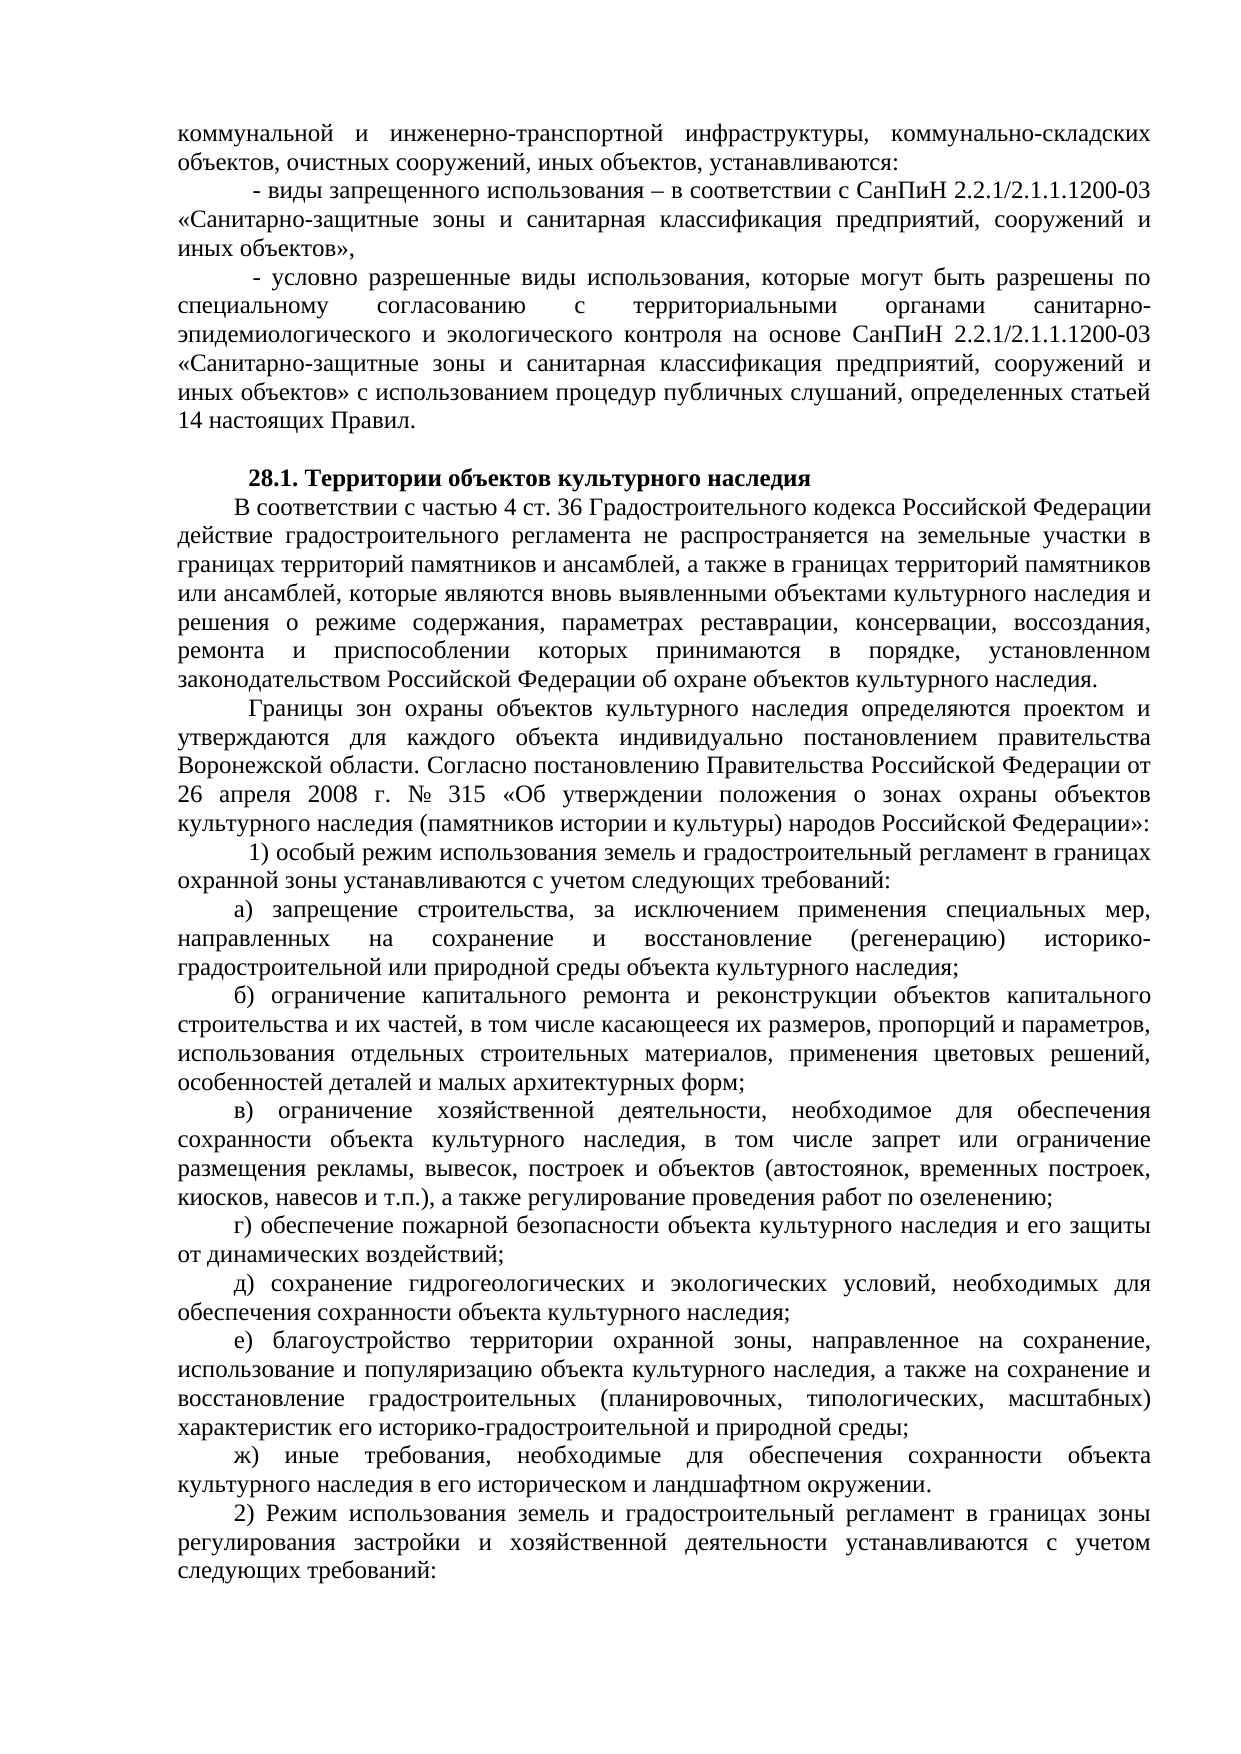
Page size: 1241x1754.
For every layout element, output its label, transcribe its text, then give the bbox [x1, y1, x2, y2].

text а) запрещение строительства, за исключением применения специальных мер, направленных на сохранение и восстановление (регенерацию) историко-градостроительной или природной среды объекта культурного наследия; [177, 894, 1152, 981]
text В соответствии с частью 4 ст. 36 Градостроительного кодекса Российской Федерации действие градостроительного регламента не распространяется на земельные участки в границах территорий памятников и ансамблей, а также в границах территорий памятников или ансамблей, которые являются вновь выявленными объектами культурного наследия и решения о режиме содержания, параметрах реставрации, консервации, воссоздания, ремонта и приспособлении которых принимаются в порядке, установленном законодательством Российской Федерации об охране объектов культурного наследия. [177, 492, 1152, 693]
text е) благоустройство территории охранной зоны, направленное на сохранение, использование и популяризацию объекта культурного наследия, а также на сохранение и восстановление градостроительных (планировочных, типологических, масштабных) характеристик его историко-градостроительной и природной среды; [177, 1326, 1152, 1441]
text г) обеспечение пожарной безопасности объекта культурного наследия и его защиты от динамических воздействий; [177, 1211, 1152, 1268]
text ж) иные требования, необходимые для обеспечения сохранности объекта культурного наследия в его историческом и ландшафтном окружении. [177, 1441, 1152, 1498]
text Границы зон охраны объектов культурного наследия определяются проектом и утверждаются для каждого объекта индивидуально постановлением правительства Воронежской области. Согласно постановлению Правительства Российской Федерации от 26 апреля . № 315 «Об утверждении положения о зонах охраны объектов культурного наследия (памятников истории и культуры) народов Российской Федерации»: [177, 693, 1152, 837]
text - виды запрещенного использования – в соответствии с СанПиН 2.2.1/2.1.1.1200-03 «Санитарно-защитные зоны и санитарная классификация предприятий, сооружений и иных объектов», [177, 176, 1152, 262]
text 1) особый режим использования земель и градостроительный регламент в границах охранной зоны устанавливаются с учетом следующих требований: [177, 837, 1152, 894]
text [177, 118, 1152, 176]
text 28.1. Территории объектов культурного наследия [177, 463, 1152, 492]
text д) сохранение гидрогеологических и экологических условий, необходимых для обеспечения сохранности объекта культурного наследия; [177, 1268, 1152, 1326]
text б) ограничение капитального ремонта и реконструкции объектов капитального строительства и их частей, в том числе касающееся их размеров, пропорций и параметров, использования отдельных строительных материалов, применения цветовых решений, особенностей деталей и малых архитектурных форм; [177, 981, 1152, 1096]
text в) ограничение хозяйственной деятельности, необходимое для обеспечения сохранности объекта культурного наследия, в том числе запрет или ограничение размещения рекламы, вывесок, построек и объектов (автостоянок, временных построек, киосков, навесов и т.п.), а также регулирование проведения работ по озеленению; [177, 1096, 1152, 1211]
text 2) Режим использования земель и градостроительный регламент в границах зоны регулирования застройки и хозяйственной деятельности устанавливаются с учетом следующих требований: [177, 1498, 1152, 1584]
text - условно разрешенные виды использования, которые могут быть разрешены по специальному согласованию с территориальными органами санитарно-эпидемиологического и экологического контроля на основе СанПиН 2.2.1/2.1.1.1200-03 «Санитарно-защитные зоны и санитарная классификация предприятий, сооружений и иных объектов» с использованием процедур публичных слушаний, определенных статьей 14 настоящих Правил. [177, 262, 1152, 434]
